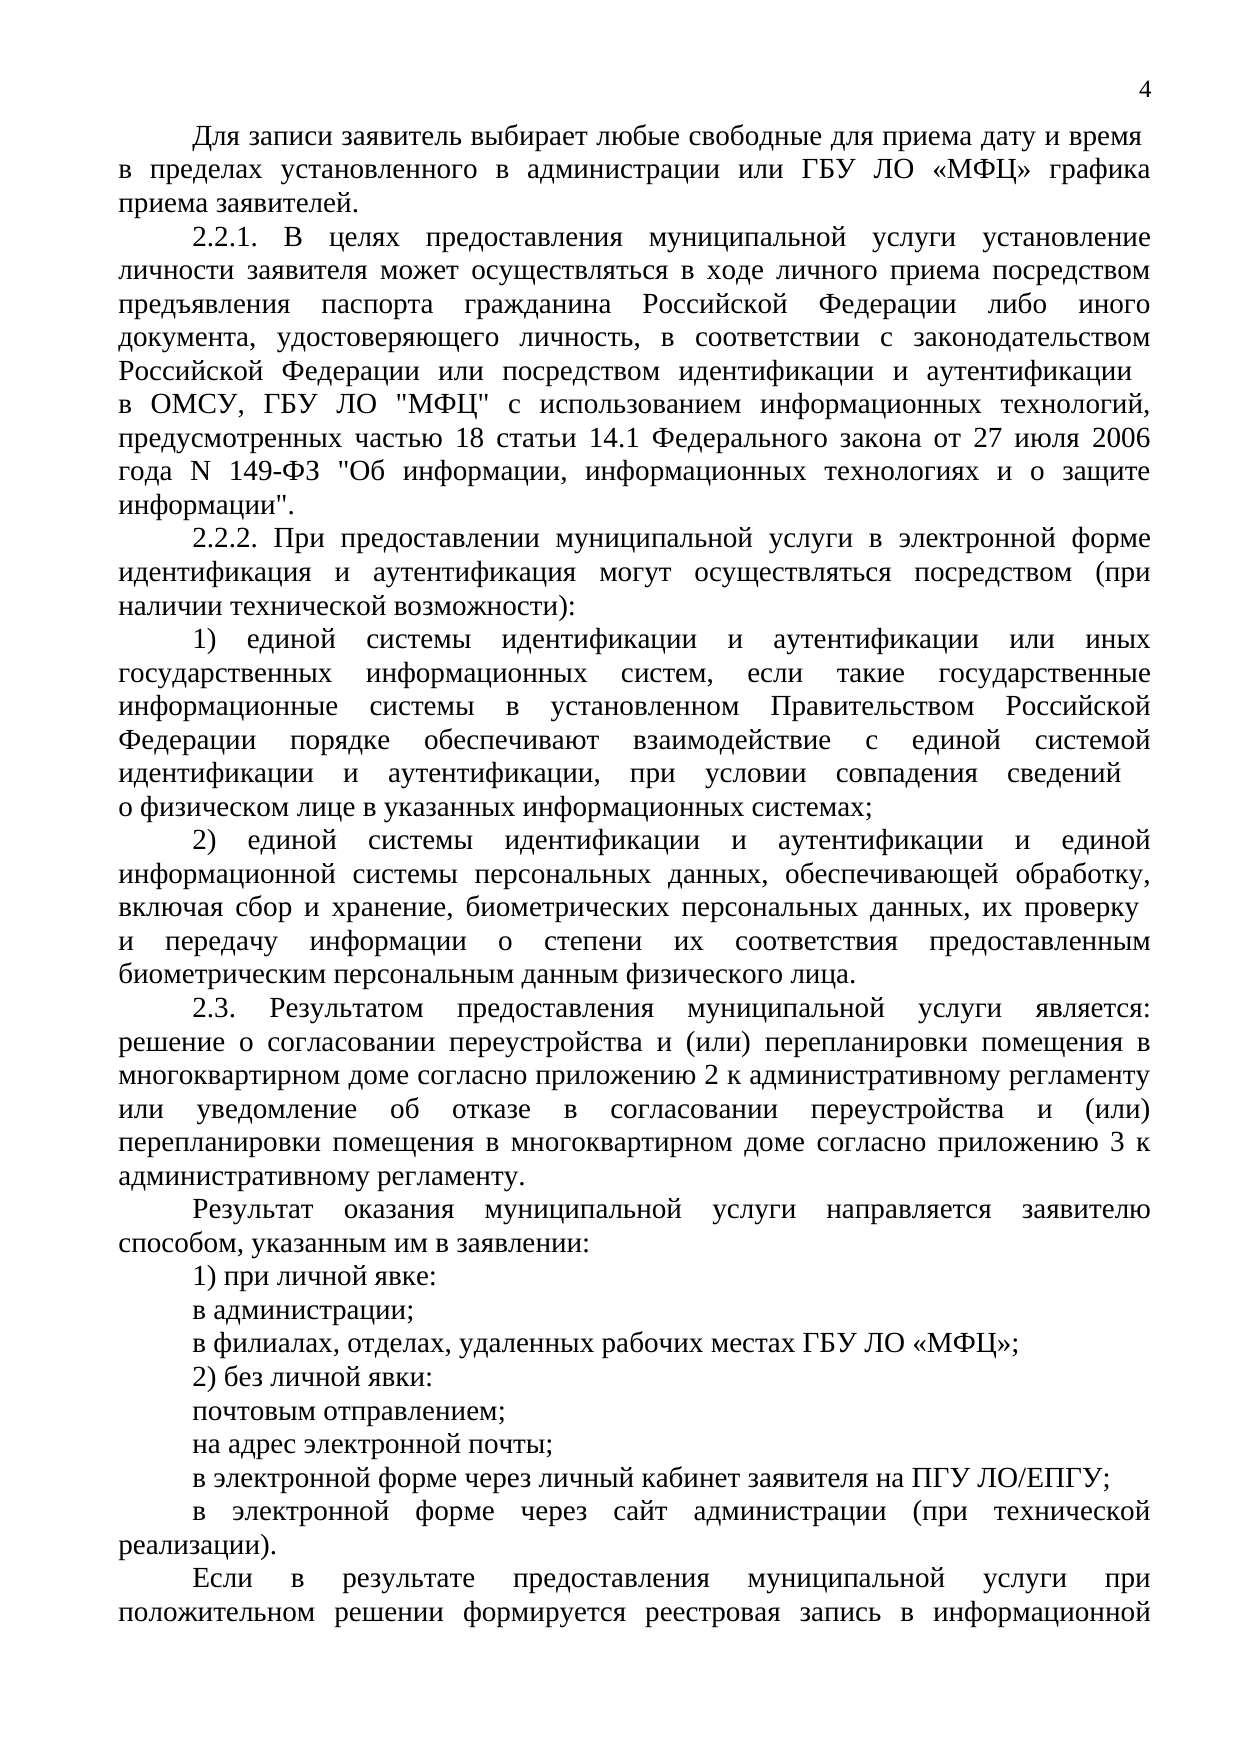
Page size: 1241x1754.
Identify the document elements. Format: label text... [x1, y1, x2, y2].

text в администрации; [118, 1292, 1152, 1326]
text 1) единой системы идентификации и аутентификации или иных государственных информационных систем, если такие государственные информационные системы в установленном Правительством Российской Федерации порядке обеспечивают взаимодействие с единой системой идентификации и аутентификации, при условии совпадения сведений о физическом лице в указанных информационных системах; [118, 621, 1152, 822]
text Для записи заявитель выбирает любые свободные для приема дату и время в пределах установленного в администрации или ГБУ ЛО «МФЦ» графика приема заявителей. [118, 118, 1152, 219]
text в электронной форме через личный кабинет заявителя на ПГУ ЛО/ЕПГУ; [118, 1460, 1152, 1493]
text 2) без личной явки: [118, 1359, 1152, 1393]
text в филиалах, отделах, удаленных рабочих местах ГБУ ЛО «МФЦ»; [118, 1326, 1152, 1359]
text 1) при личной явке: [118, 1258, 1152, 1292]
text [118, 1560, 1152, 1627]
text 2.3. Результатом предоставления муниципальной услуги является: решение о согласовании переустройства и (или) перепланировки помещения в многоквартирном доме согласно приложению 2 к административному регламенту или уведомление об отказе в согласовании переустройства и (или) перепланировки помещения в многоквартирном доме согласно приложению 3 к административному регламенту. [118, 990, 1152, 1191]
text 2.2.2. При предоставлении муниципальной услуги в электронной форме идентификация и аутентификация могут осуществляться посредством (при наличии технической возможности): [118, 521, 1152, 621]
text на адрес электронной почты; [118, 1426, 1152, 1460]
text почтовым отправлением; [118, 1393, 1152, 1426]
text 2) единой системы идентификации и аутентификации и единой информационной системы персональных данных, обеспечивающей обработку, включая сбор и хранение, биометрических персональных данных, их проверку и передачу информации о степени их соответствия предоставленным биометрическим персональным данным физического лица. [118, 822, 1152, 990]
text в электронной форме через сайт администрации (при технической реализации). [118, 1493, 1152, 1560]
text 2.2.1. В целях предоставления муниципальной услуги установление личности заявителя может осуществляться в ходе личного приема посредством предъявления паспорта гражданина Российской Федерации либо иного документа, удостоверяющего личность, в соответствии с законодательством Российской Федерации или посредством идентификации и аутентификации в ОМСУ, ГБУ ЛО "МФЦ" с использованием информационных технологий, предусмотренных частью 18 статьи 14.1 Федерального закона от 27 июля 2006 года N 149-ФЗ "Об информации, информационных технологиях и о защите информации". [118, 219, 1152, 521]
text Результат оказания муниципальной услуги направляется заявителю способом, указанным им в заявлении: [118, 1191, 1152, 1258]
